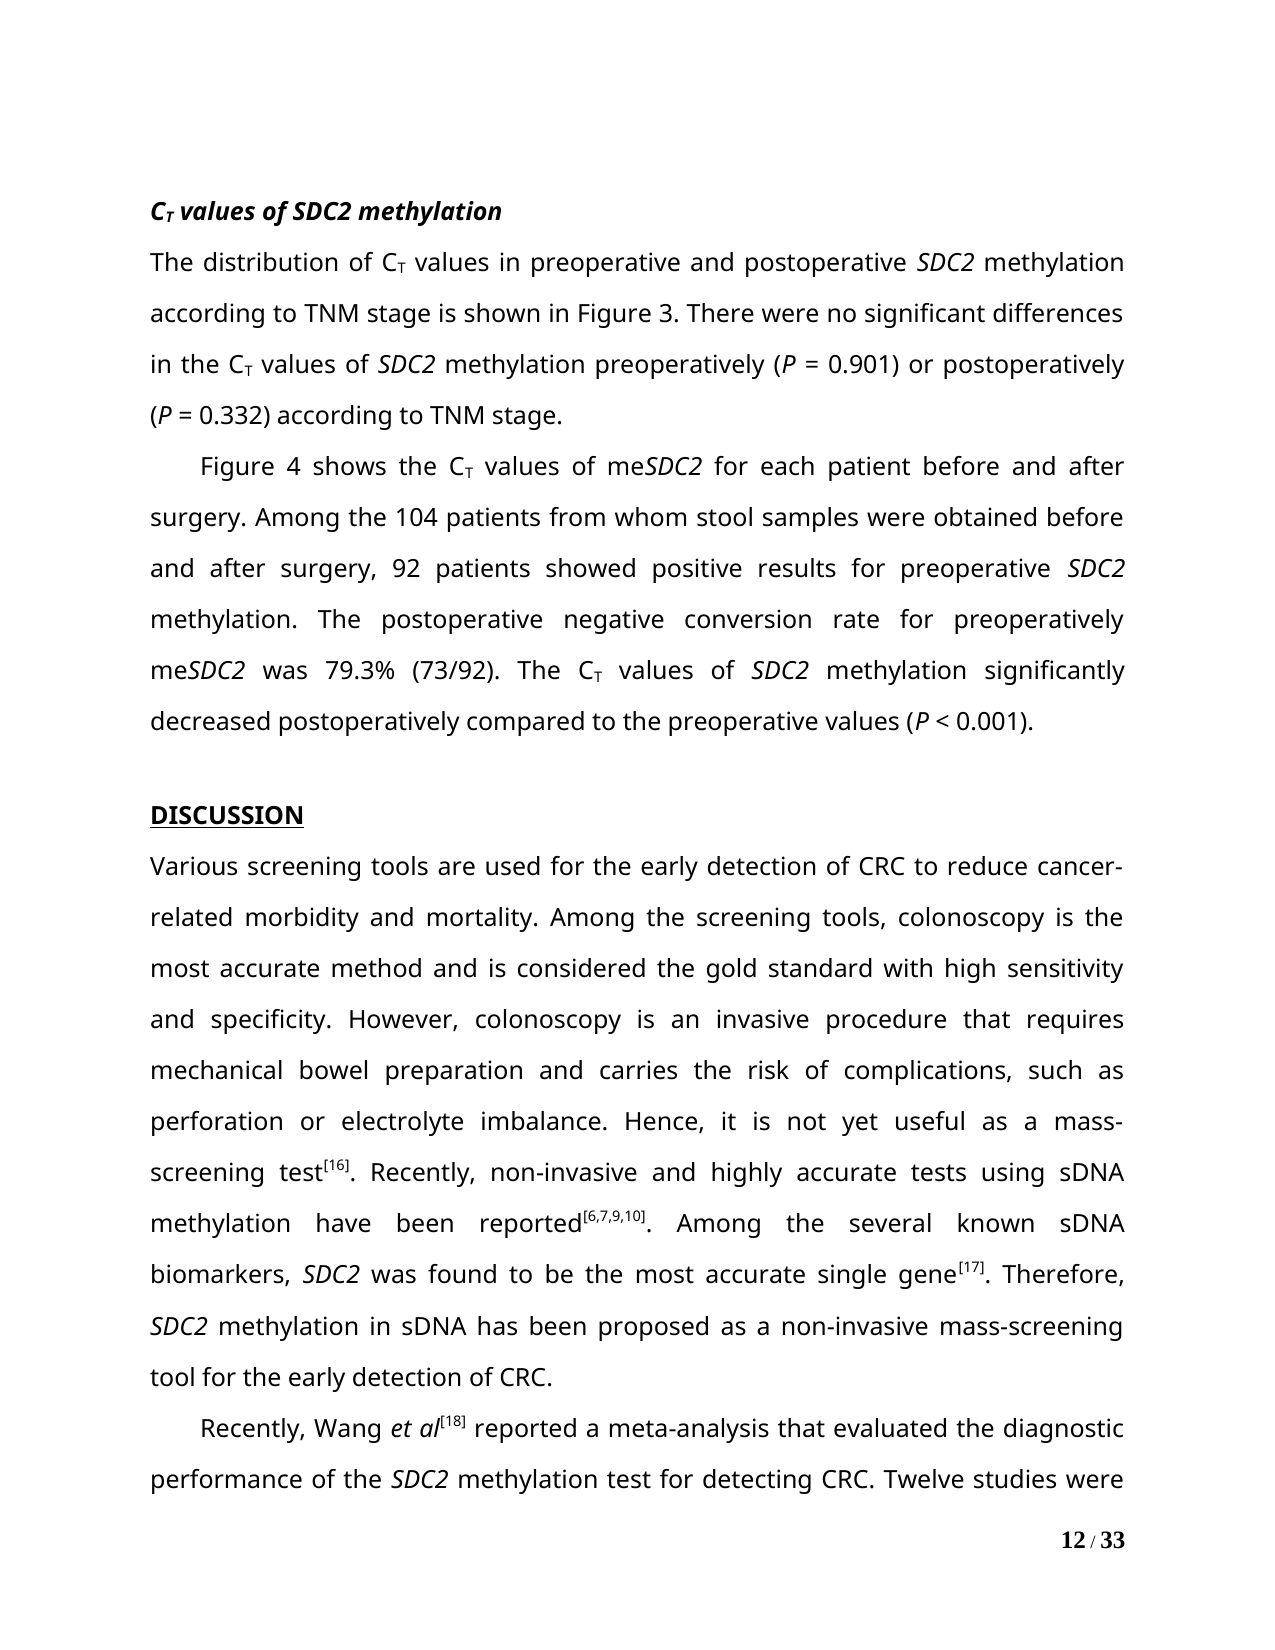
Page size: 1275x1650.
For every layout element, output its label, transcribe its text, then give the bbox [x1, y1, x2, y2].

text The distribution of CT values in preoperative and postoperative SDC2 methylation according to TNM stage is shown in Figure 3. There were no significant differences in the CT values of SDC2 methylation preoperatively (P = 0.901) or postoperatively (P = 0.332) according to TNM stage. [150, 244, 1125, 431]
text Figure 4 shows the CT values of meSDC2 for each patient before and after surgery. Among the 104 patients from whom stool samples were obtained before and after surgery, 92 patients showed positive results for preoperative SDC2 methylation. The postoperative negative conversion rate for preoperatively meSDC2 was 79.3% (73/92). The CT values of SDC2 methylation significantly decreased postoperatively compared to the preoperative values (P < 0.001). [150, 448, 1125, 738]
text CT values of SDC2 methylation [150, 193, 1125, 227]
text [150, 1410, 1125, 1495]
text Various screening tools are used for the early detection of CRC to reduce cancer-related morbidity and mortality. Among the screening tools, colonoscopy is the most accurate method and is considered the gold standard with high sensitivity and specificity. However, colonoscopy is an invasive procedure that requires mechanical bowel preparation and carries the risk of complications, such as perforation or electrolyte imbalance. Hence, it is not yet useful as a mass-screening test[16]. Recently, non-invasive and highly accurate tests using sDNA methylation have been reported[6,7,9,10]. Among the several known sDNA biomarkers, SDC2 was found to be the most accurate single gene[17]. Therefore, SDC2 methylation in sDNA has been proposed as a non-invasive mass-screening tool for the early detection of CRC. [150, 849, 1125, 1393]
text DISCUSSION [150, 798, 1125, 832]
